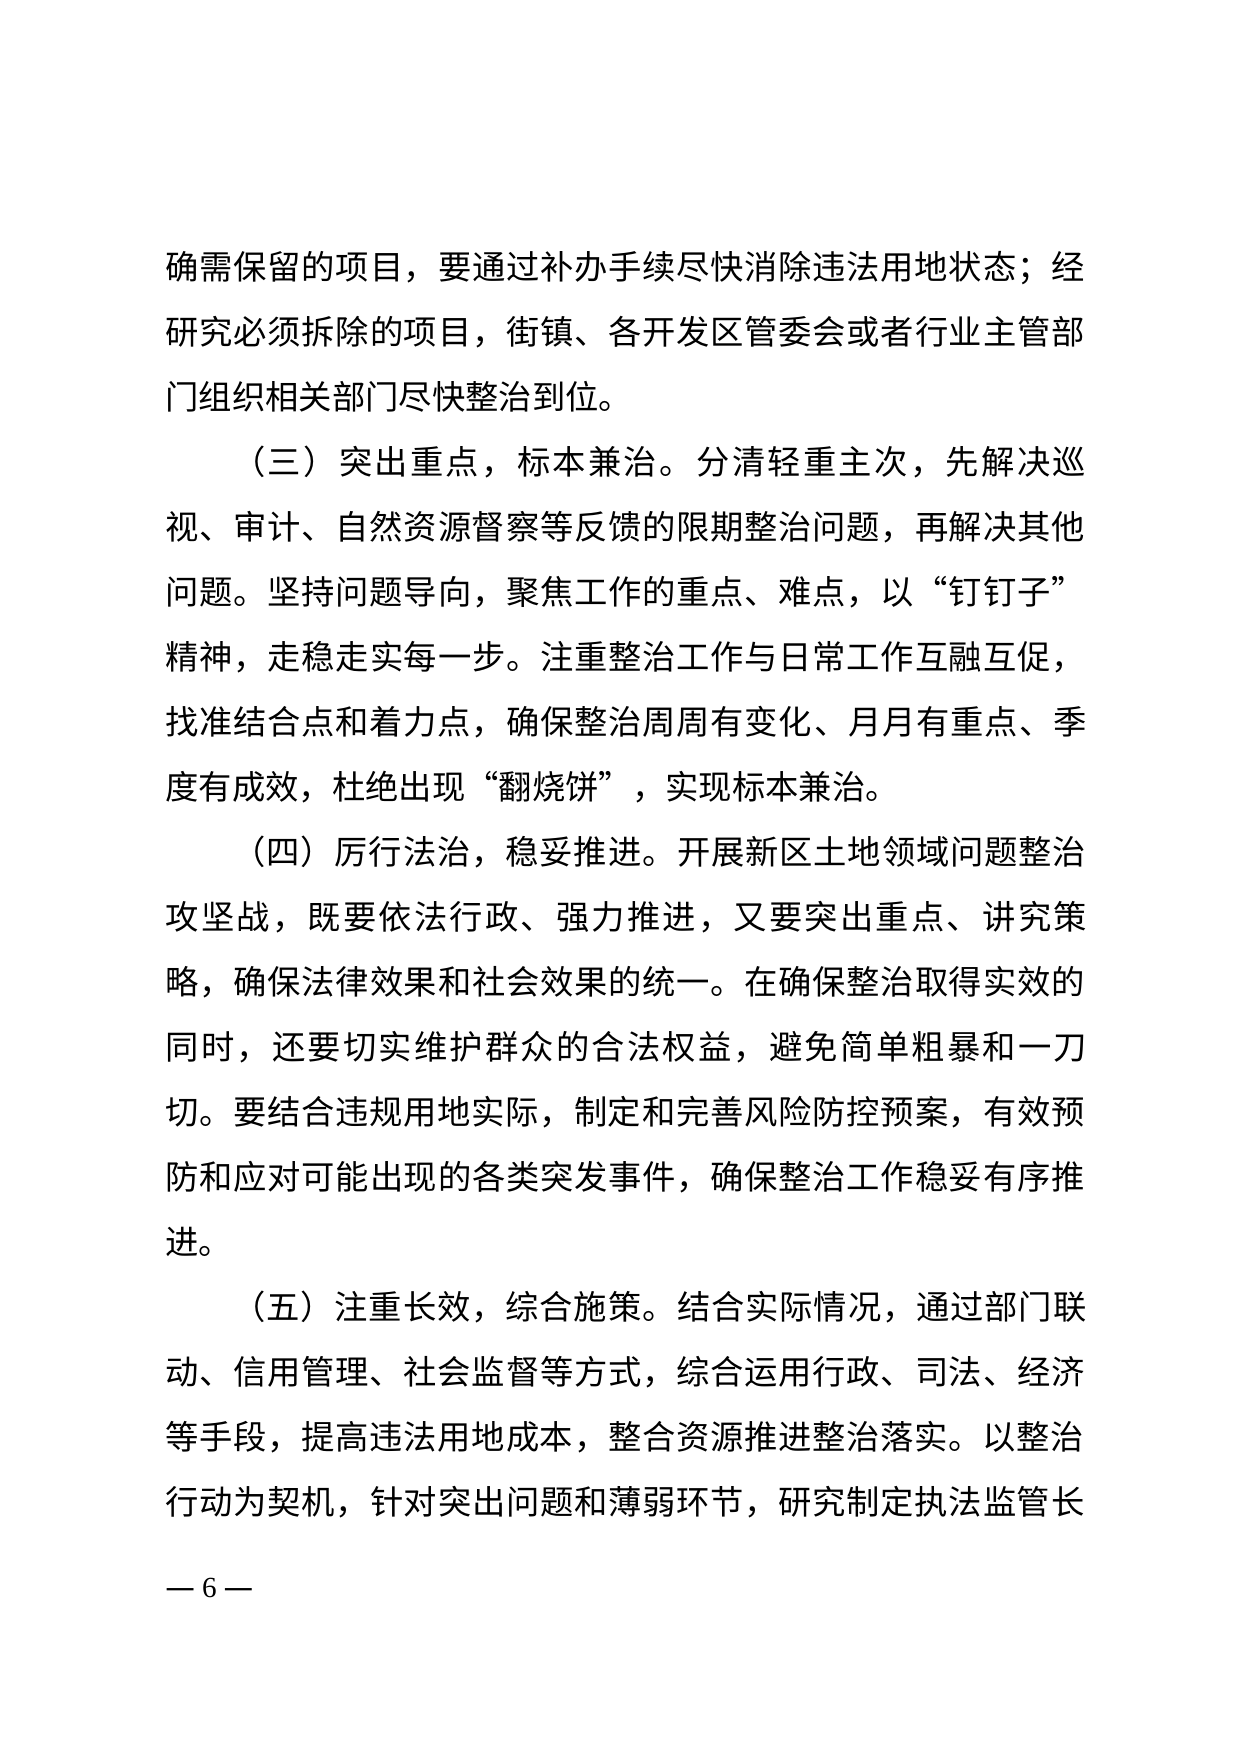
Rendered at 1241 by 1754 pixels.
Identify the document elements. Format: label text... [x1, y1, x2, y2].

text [165, 233, 1087, 428]
text （四）厉行法治，稳妥推进。开展新区土地领域问题整治攻坚战，既要依法行政、强力推进，又要突出重点、讲究策略，确保法律效果和社会效果的统一。在确保整治取得实效的同时，还要切实维护群众的合法权益，避免简单粗暴和一刀切。要结合违规用地实际，制定和完善风险防控预案，有效预防和应对可能出现的各类突发事件，确保整治工作稳妥有序推进。 [165, 818, 1087, 1273]
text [165, 1273, 1087, 1533]
text （三）突出重点，标本兼治。分清轻重主次，先解决巡视、审计、自然资源督察等反馈的限期整治问题，再解决其他问题。坚持问题导向，聚焦工作的重点、难点，以“钉钉子”精神，走稳走实每一步。注重整治工作与日常工作互融互促，找准结合点和着力点，确保整治周周有变化、月月有重点、季度有成效，杜绝出现“翻烧饼”，实现标本兼治。 [165, 428, 1087, 818]
